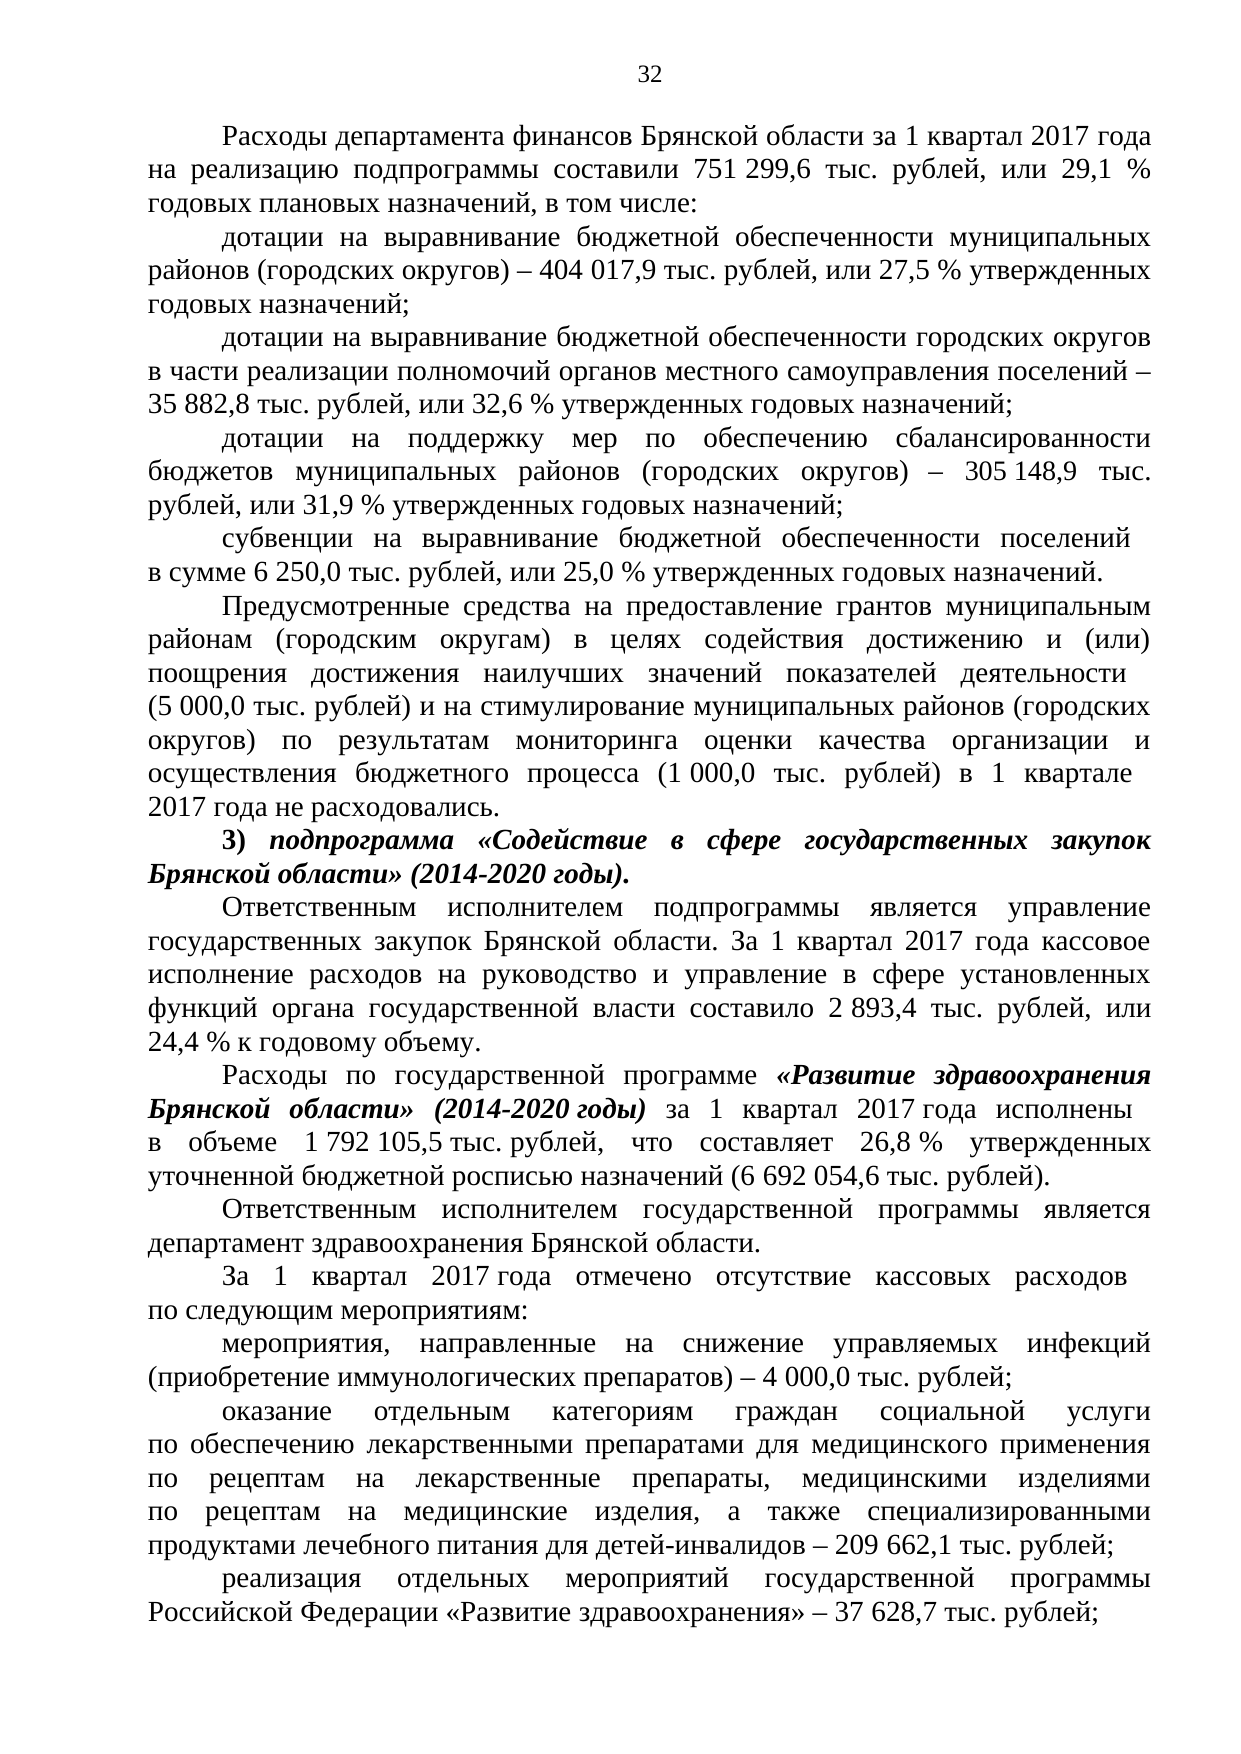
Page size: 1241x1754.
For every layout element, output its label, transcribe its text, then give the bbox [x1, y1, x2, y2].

text Расходы по государственной программе «Развитие здравоохранения Брянской области» (2014-2020 годы) за 1 квартал 2017 года исполнены в объеме 1 792 105,5 тыс. рублей, что составляет 26,8 % утвержденных уточненной бюджетной росписью назначений (6 692 054,6 тыс. рублей). [148, 1057, 1152, 1191]
text мероприятия, направленные на снижение управляемых инфекций (приобретение иммунологических препаратов) – 4 000,0 тыс. рублей; [148, 1326, 1152, 1393]
text За 1 квартал 2017 года отмечено отсутствие кассовых расходов по следующим мероприятиям: [148, 1258, 1152, 1326]
text оказание отдельным категориям граждан социальной услуги по обеспечению лекарственными препаратами для медицинского применения по рецептам на лекарственные препараты, медицинскими изделиями по рецептам на медицинские изделия, а также специализированными продуктами лечебного питания для детей-инвалидов – 209 662,1 тыс. рублей; [148, 1393, 1152, 1560]
text дотации на поддержку мер по обеспечению сбалансированности бюджетов муниципальных районов (городских округов) – 305 148,9 тыс. рублей, или 31,9 % утвержденных годовых назначений; [148, 420, 1152, 521]
text Расходы департамента финансов Брянской области за 1 квартал 2017 года на реализацию подпрограммы составили 751 299,6 тыс. рублей, или 29,1 % годовых плановых назначений, в том числе: [148, 118, 1152, 219]
text 3) подпрограмма «Содействие в сфере государственных закупок Брянской области» (2014-2020 годы). [148, 822, 1152, 889]
text Ответственным исполнителем государственной программы является департамент здравоохранения Брянской области. [148, 1191, 1152, 1258]
text Предусмотренные средства на предоставление грантов муниципальным районам (городским округам) в целях содействия достижению и (или) поощрения достижения наилучших значений показателей деятельности (5 000,0 тыс. рублей) и на стимулирование муниципальных районов (городских округов) по результатам мониторинга оценки качества организации и осуществления бюджетного процесса (1 000,0 тыс. рублей) в 1 квартале 2017 года не расходовались. [148, 588, 1152, 822]
text дотации на выравнивание бюджетной обеспеченности муниципальных районов (городских округов) – 404 017,9 тыс. рублей, или 27,5 % утвержденных годовых назначений; [148, 219, 1152, 319]
text Ответственным исполнителем подпрограммы является управление государственных закупок Брянской области. За 1 квартал 2017 года кассовое исполнение расходов на руководство и управление в сфере установленных функций органа государственной власти составило 2 893,4 тыс. рублей, или 24,4 % к годовому объему. [148, 889, 1152, 1057]
text дотации на выравнивание бюджетной обеспеченности городских округов в части реализации полномочий органов местного самоуправления поселений – 35 882,8 тыс. рублей, или 32,6 % утвержденных годовых назначений; [148, 319, 1152, 420]
text субвенции на выравнивание бюджетной обеспеченности поселений в сумме 6 250,0 тыс. рублей, или 25,0 % утвержденных годовых назначений. [148, 521, 1152, 588]
text реализация отдельных мероприятий государственной программы Российской Федерации «Развитие здравоохранения» – 37 628,7 тыс. рублей; [148, 1560, 1152, 1627]
